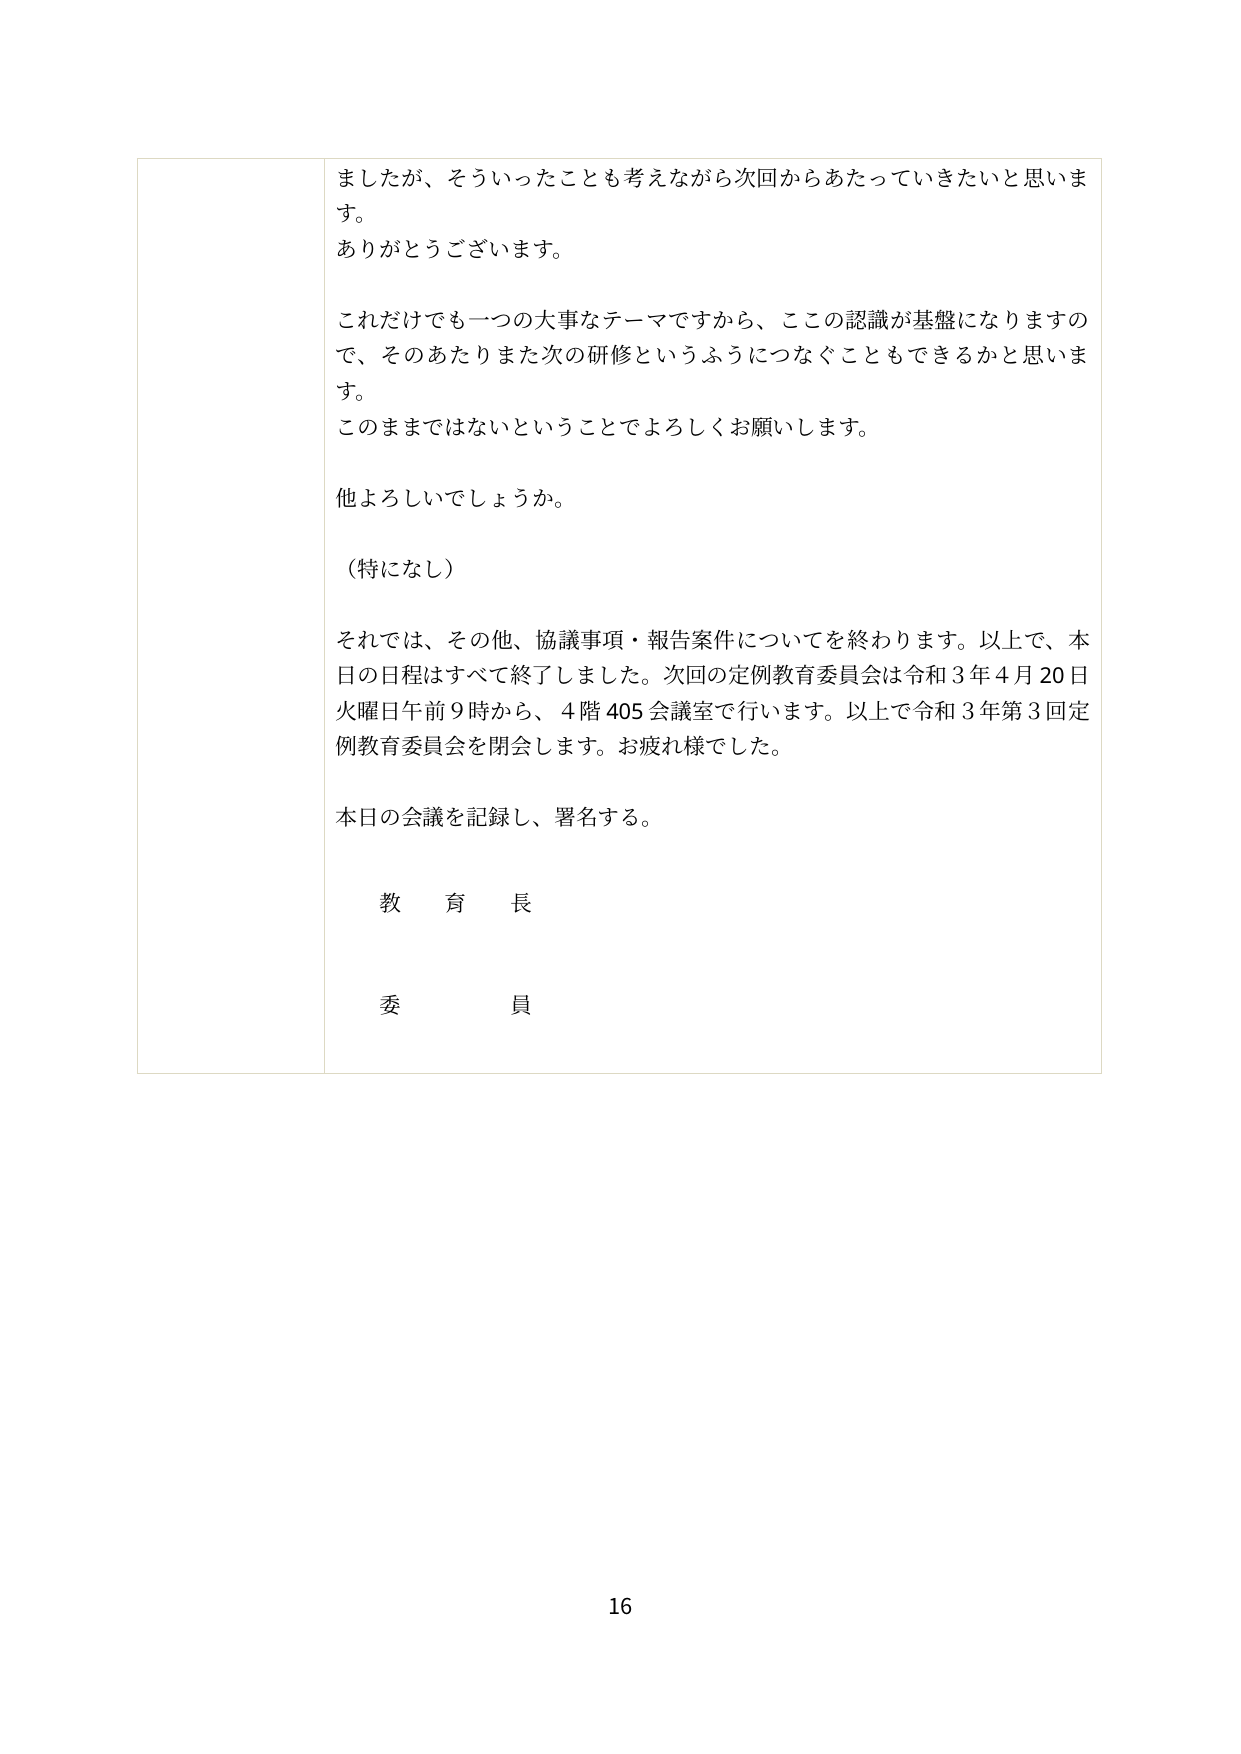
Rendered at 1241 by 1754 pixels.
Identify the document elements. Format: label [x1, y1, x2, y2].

table_cell [325, 159, 1101, 1073]
table_cell [138, 159, 324, 1073]
